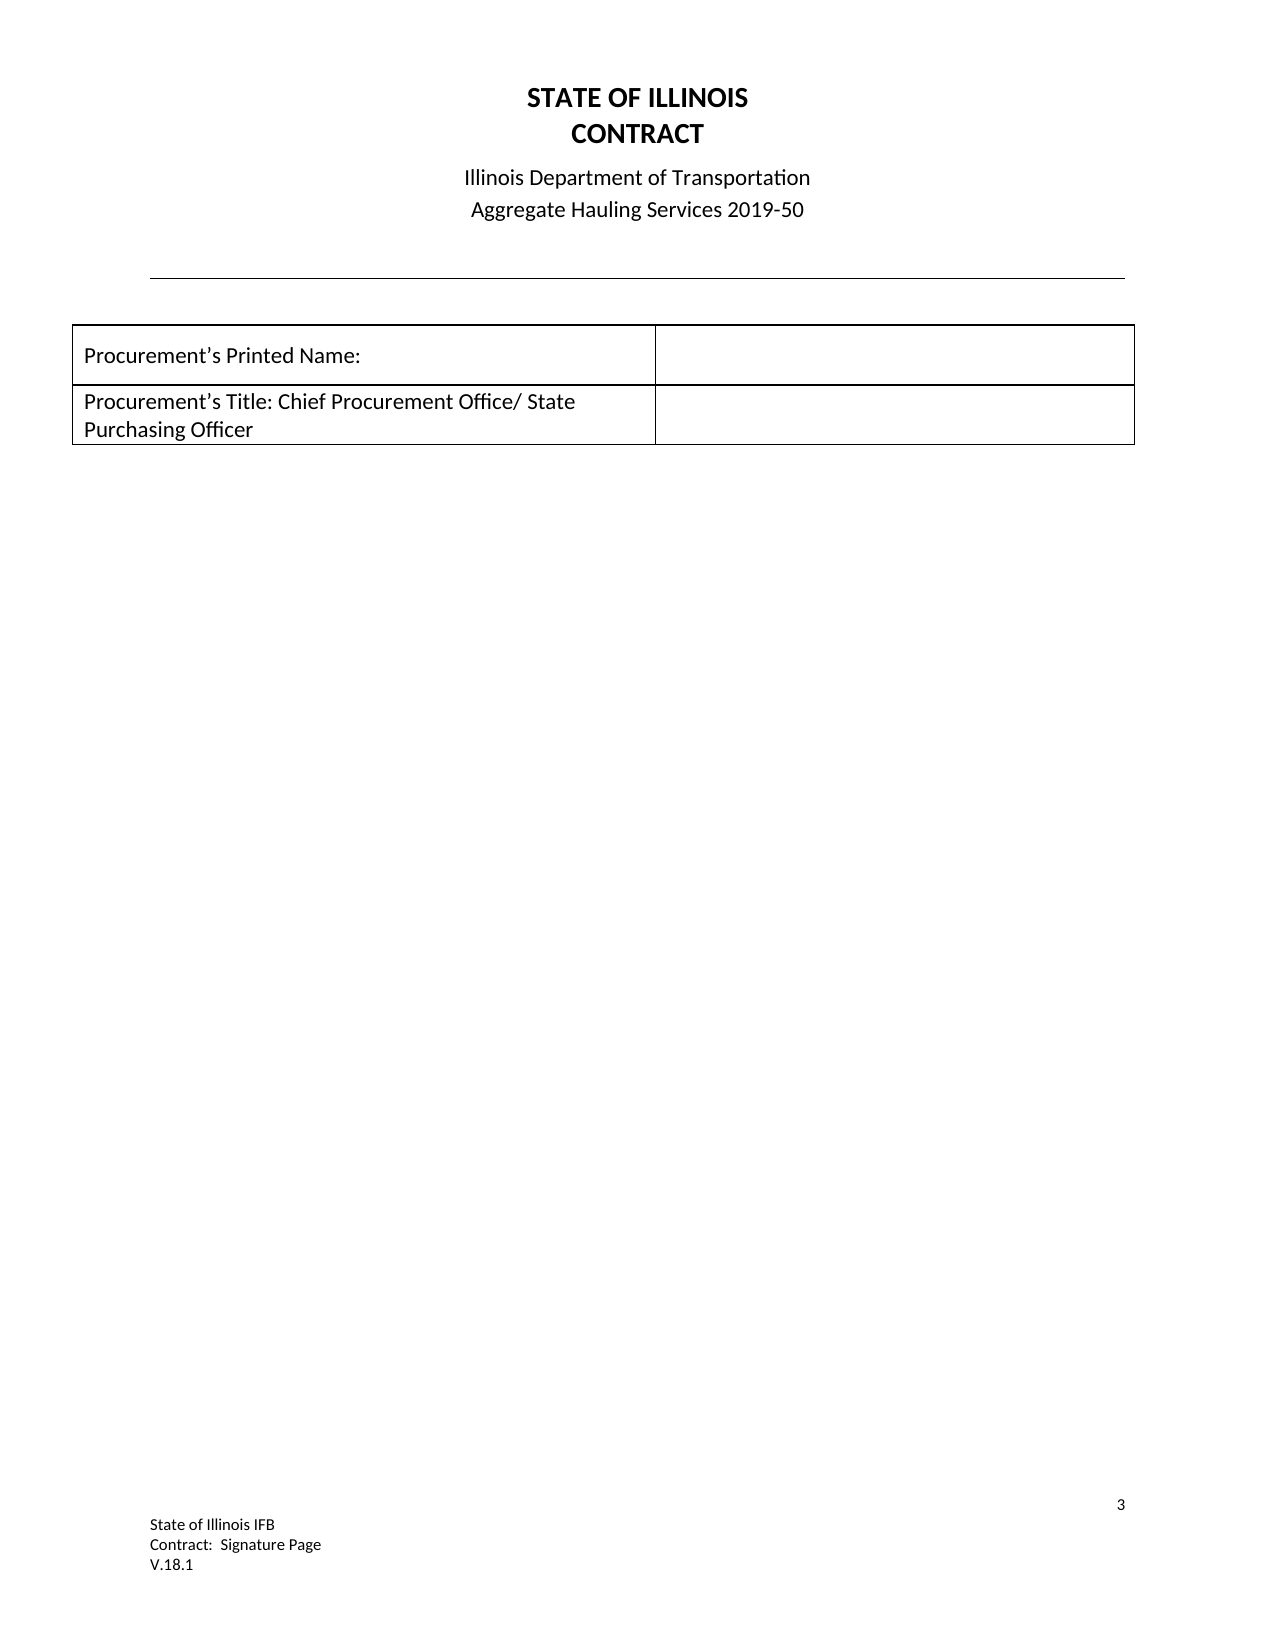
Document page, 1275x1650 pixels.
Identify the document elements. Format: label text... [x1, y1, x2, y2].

table_cell [656, 326, 1134, 384]
table_cell [656, 386, 1134, 444]
table_cell Procurement’s Title: Chief Procurement Office/ State Purchasing Officer [73, 386, 655, 444]
table_cell Procurement’s Printed Name: [73, 326, 655, 384]
